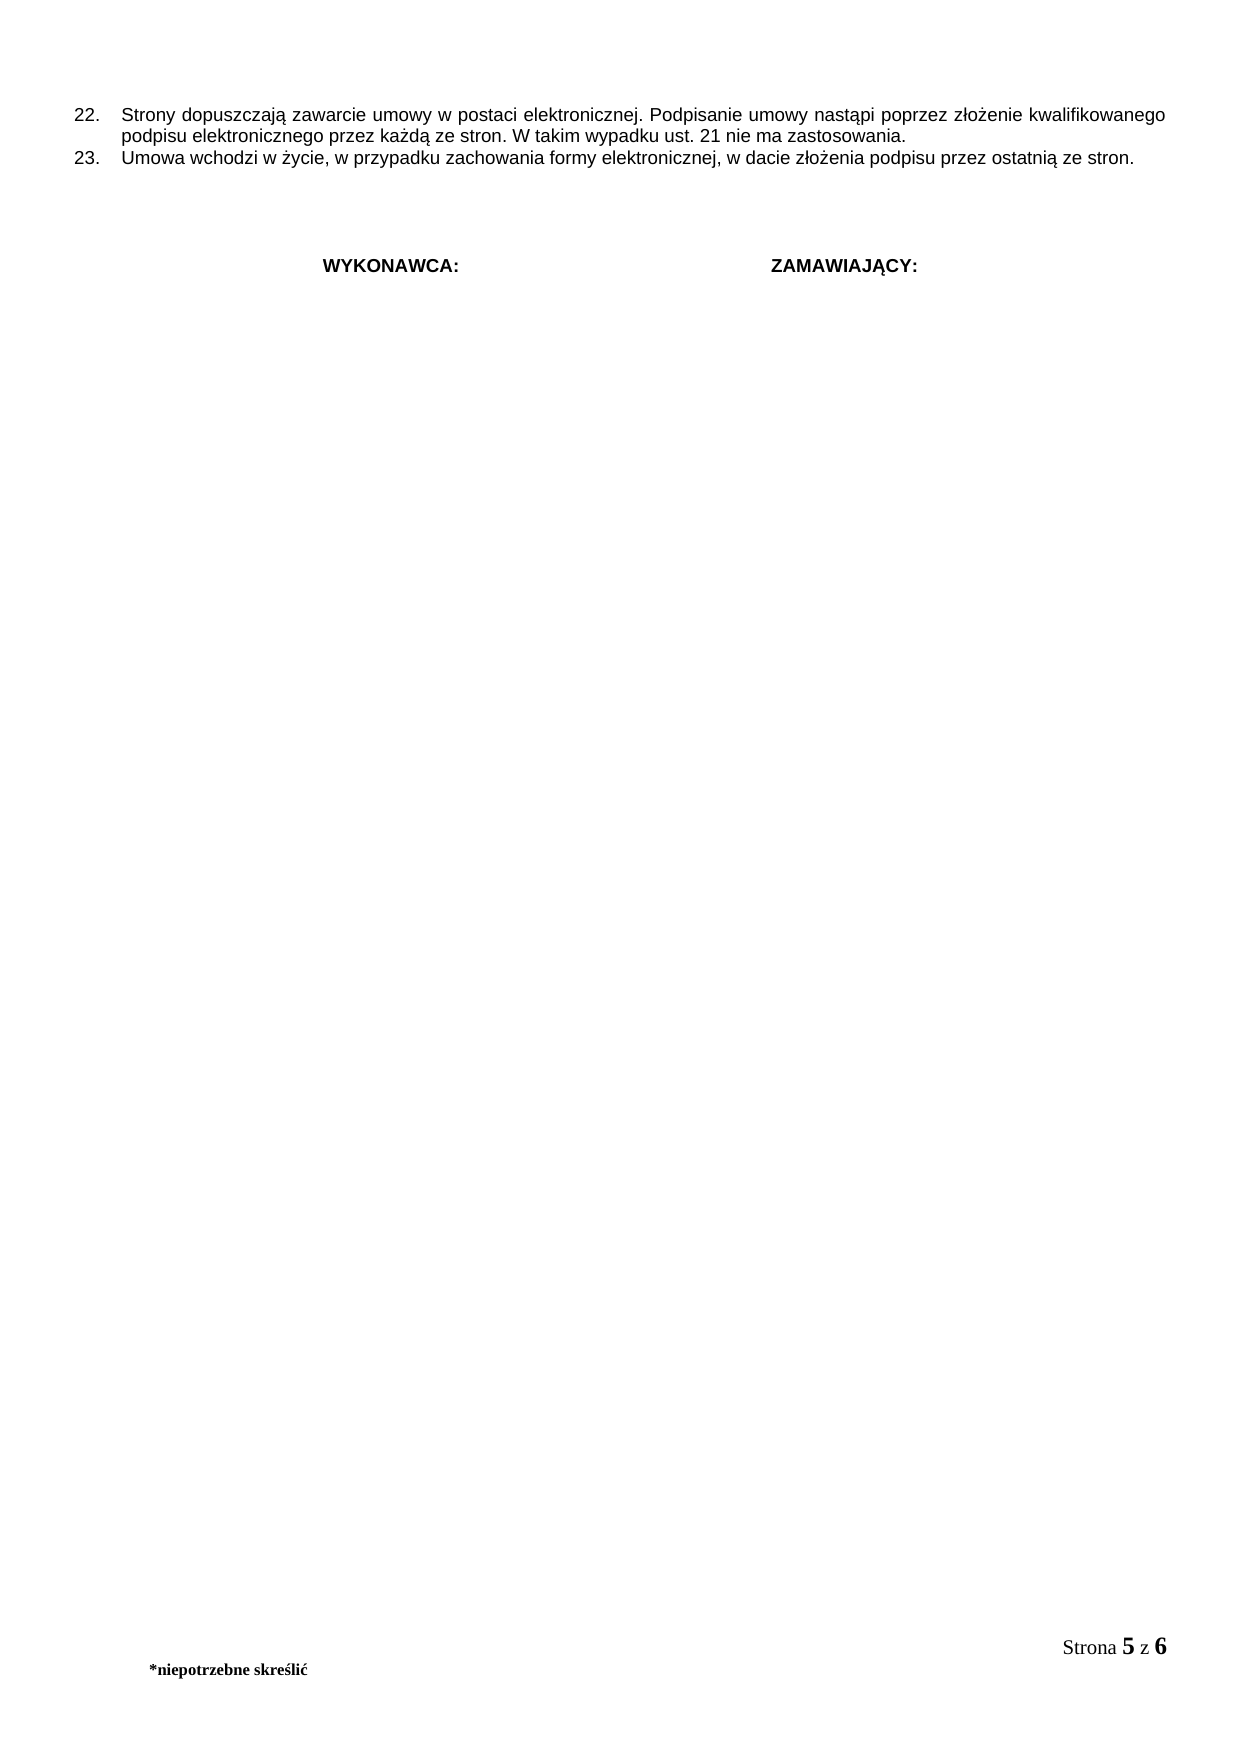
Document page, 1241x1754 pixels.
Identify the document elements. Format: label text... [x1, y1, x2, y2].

list Umowa wchodzi w życie, w przypadku zachowania formy elektronicznej, w dacie złożenia podpisu przez ostatnią ze stron. [74, 147, 1167, 168]
text WYKONAWCA: ZAMAWIAJĄCY: [74, 254, 1167, 276]
list Strony dopuszczają zawarcie umowy w postaci elektronicznej. Podpisanie umowy nastąpi poprzez złożenie kwalifikowanego podpisu elektronicznego przez każdą ze stron. W takim wypadku ust. 21 nie ma zastosowania. [74, 103, 1167, 147]
